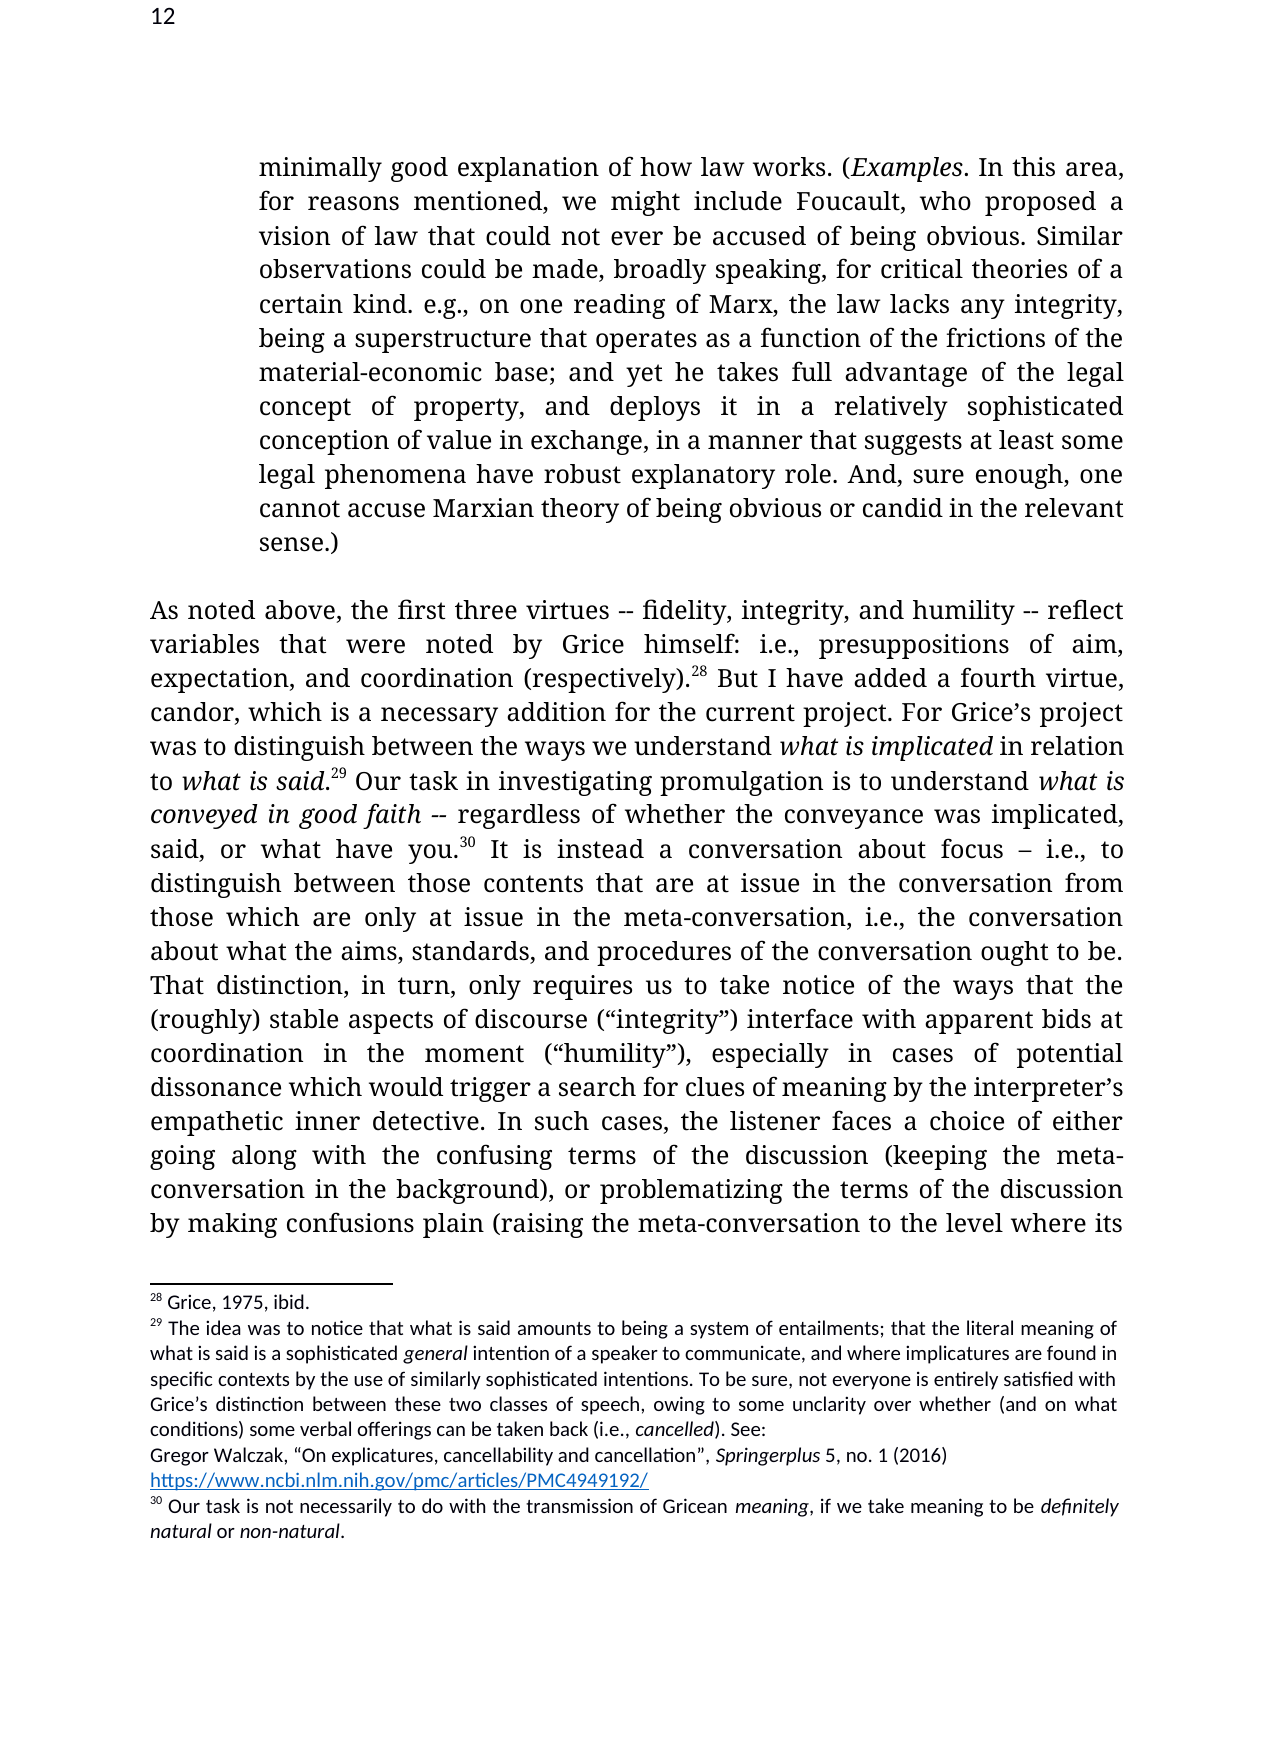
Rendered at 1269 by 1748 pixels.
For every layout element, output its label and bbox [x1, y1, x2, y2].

text [150, 593, 1124, 1240]
list [221, 150, 1124, 559]
